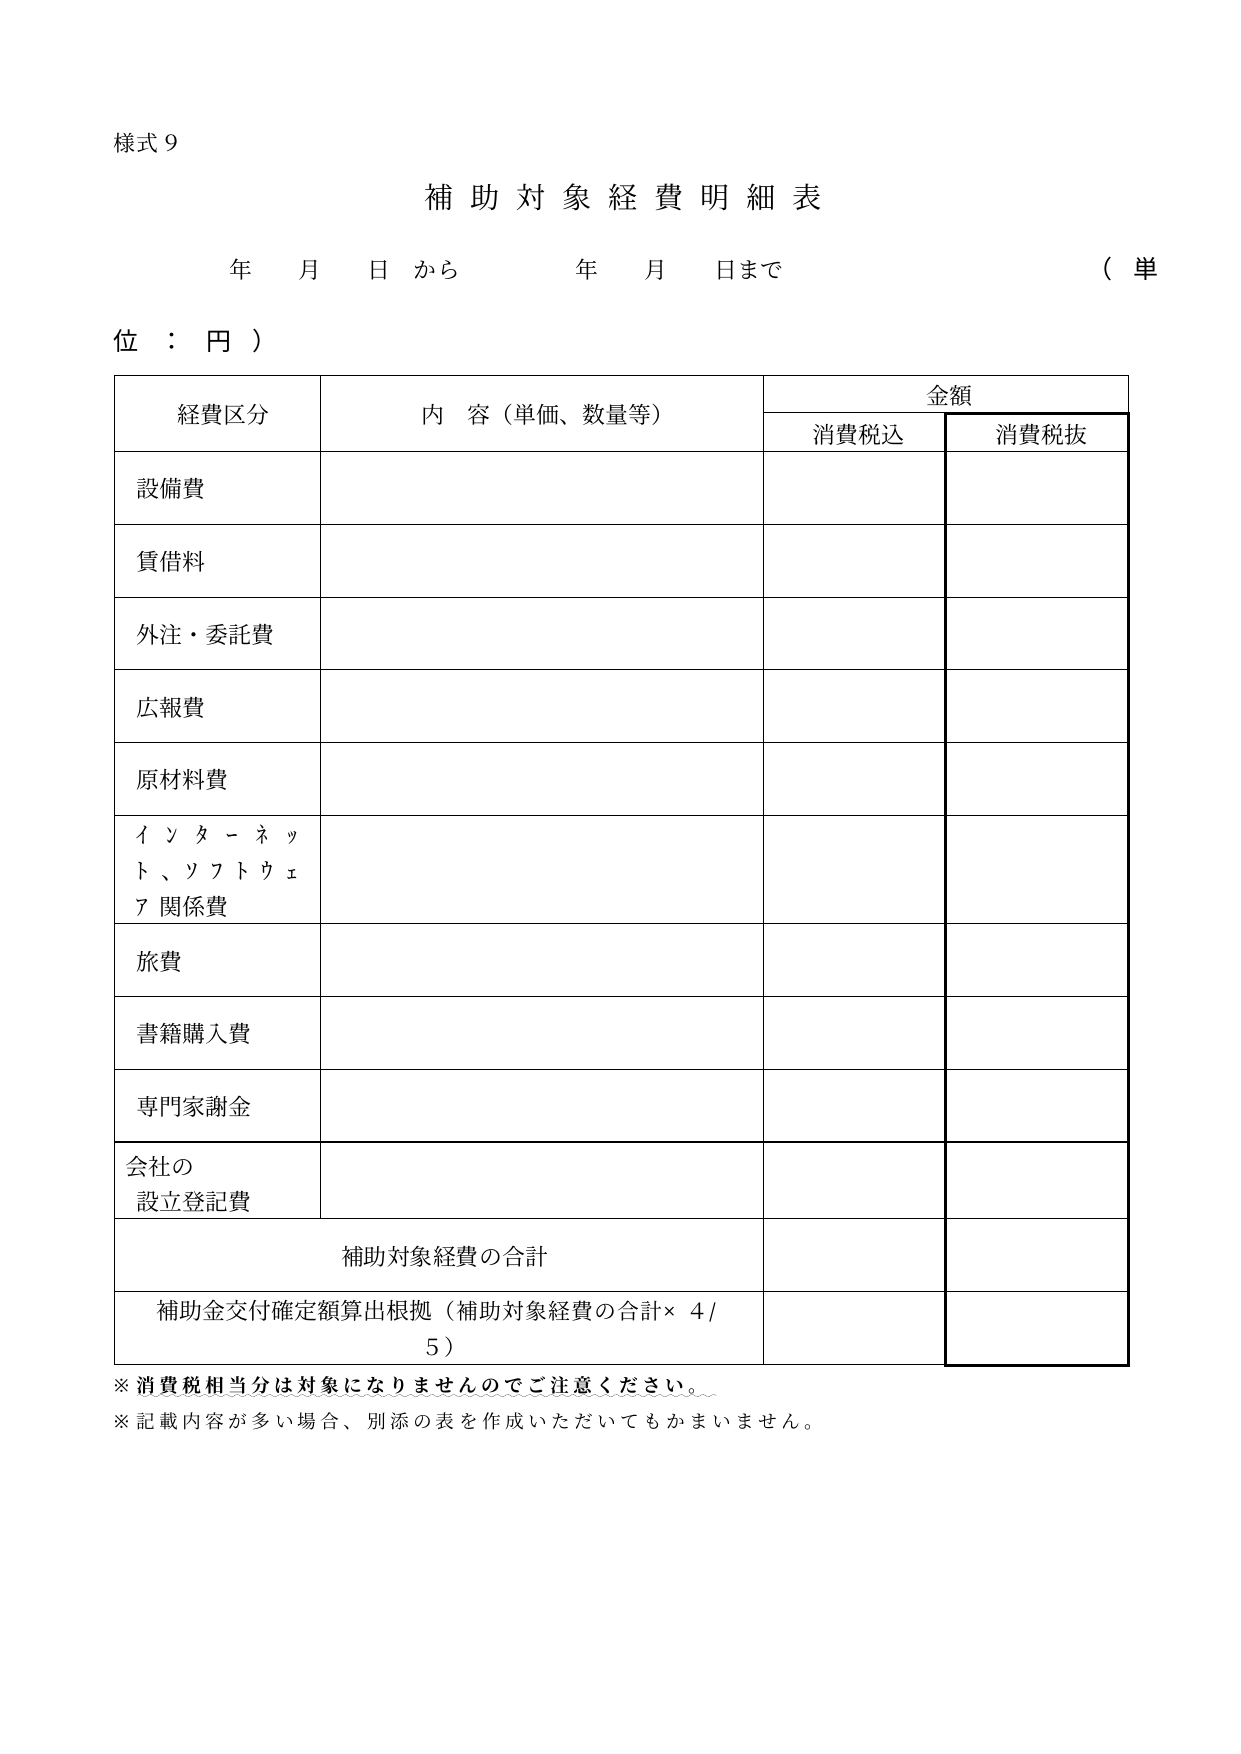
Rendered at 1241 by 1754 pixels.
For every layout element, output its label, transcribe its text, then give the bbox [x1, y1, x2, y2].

table_cell 専門家謝金 [115, 1070, 320, 1141]
table_cell 会社の 設立登記費 [115, 1143, 320, 1218]
table_cell [947, 452, 1127, 524]
table_cell 賃借料 [115, 525, 320, 597]
table_header 内 容（単価、数量等） [321, 376, 763, 451]
table_cell 原材料費 [115, 743, 320, 815]
table_cell [321, 743, 763, 815]
table_cell [321, 598, 763, 669]
table_cell [947, 525, 1127, 597]
text 年 月 日 から 年 月 日まで （単位：円） [114, 232, 1180, 375]
table_cell [321, 1143, 763, 1218]
table_cell 旅費 [115, 924, 320, 996]
table_cell [947, 997, 1127, 1069]
table_cell 消費税抜 [947, 415, 1127, 451]
table_cell [764, 743, 944, 815]
text ※消費税相当分は対象になりませんのでご注意ください。 [114, 1367, 1135, 1403]
table_cell [764, 1070, 944, 1141]
table_cell [764, 670, 944, 742]
table_cell 書籍購入費 [115, 997, 320, 1069]
table_cell [947, 598, 1127, 669]
table_cell [764, 525, 944, 597]
table_cell [321, 997, 763, 1069]
table_cell [321, 452, 763, 524]
table_header 金額 [764, 376, 1128, 412]
table_cell [947, 816, 1127, 923]
table_cell [947, 924, 1127, 996]
table_header 経費区分 [115, 376, 320, 451]
table_cell [947, 1143, 1127, 1218]
text 補助対象経費明細表 [114, 160, 1127, 232]
table_cell 設備費 [115, 452, 320, 524]
table_cell [321, 816, 763, 923]
table_cell [764, 598, 944, 669]
table_cell 外注・委託費 [115, 598, 320, 669]
table_cell 広報費 [115, 670, 320, 742]
table_cell [321, 1070, 763, 1141]
table_cell [947, 1070, 1127, 1141]
table_cell [947, 743, 1127, 815]
table_cell [764, 1143, 944, 1218]
table_cell [321, 525, 763, 597]
table_cell ｲﾝﾀｰﾈｯﾄ、ｿﾌﾄｳｪｱ関係費 [115, 816, 320, 923]
table_cell [764, 997, 944, 1069]
table_cell [321, 670, 763, 742]
table_cell 消費税込 [764, 413, 944, 451]
table_cell [947, 670, 1127, 742]
table_cell 補助金交付確定額算出根拠（補助対象経費の合計×４/５） [115, 1292, 763, 1364]
table_cell [764, 924, 944, 996]
table_cell [947, 1292, 1127, 1364]
table_cell [764, 1219, 944, 1291]
table_cell [321, 924, 763, 996]
text ※記載内容が多い場合、別添の表を作成いただいてもかまいません。 [114, 1403, 1127, 1438]
text 様式９ [114, 124, 1127, 160]
table_cell [764, 816, 944, 923]
table_cell 補助対象経費の合計 [115, 1219, 763, 1291]
table_cell [764, 452, 944, 524]
table_cell [764, 1292, 944, 1364]
table_cell [947, 1219, 1127, 1291]
